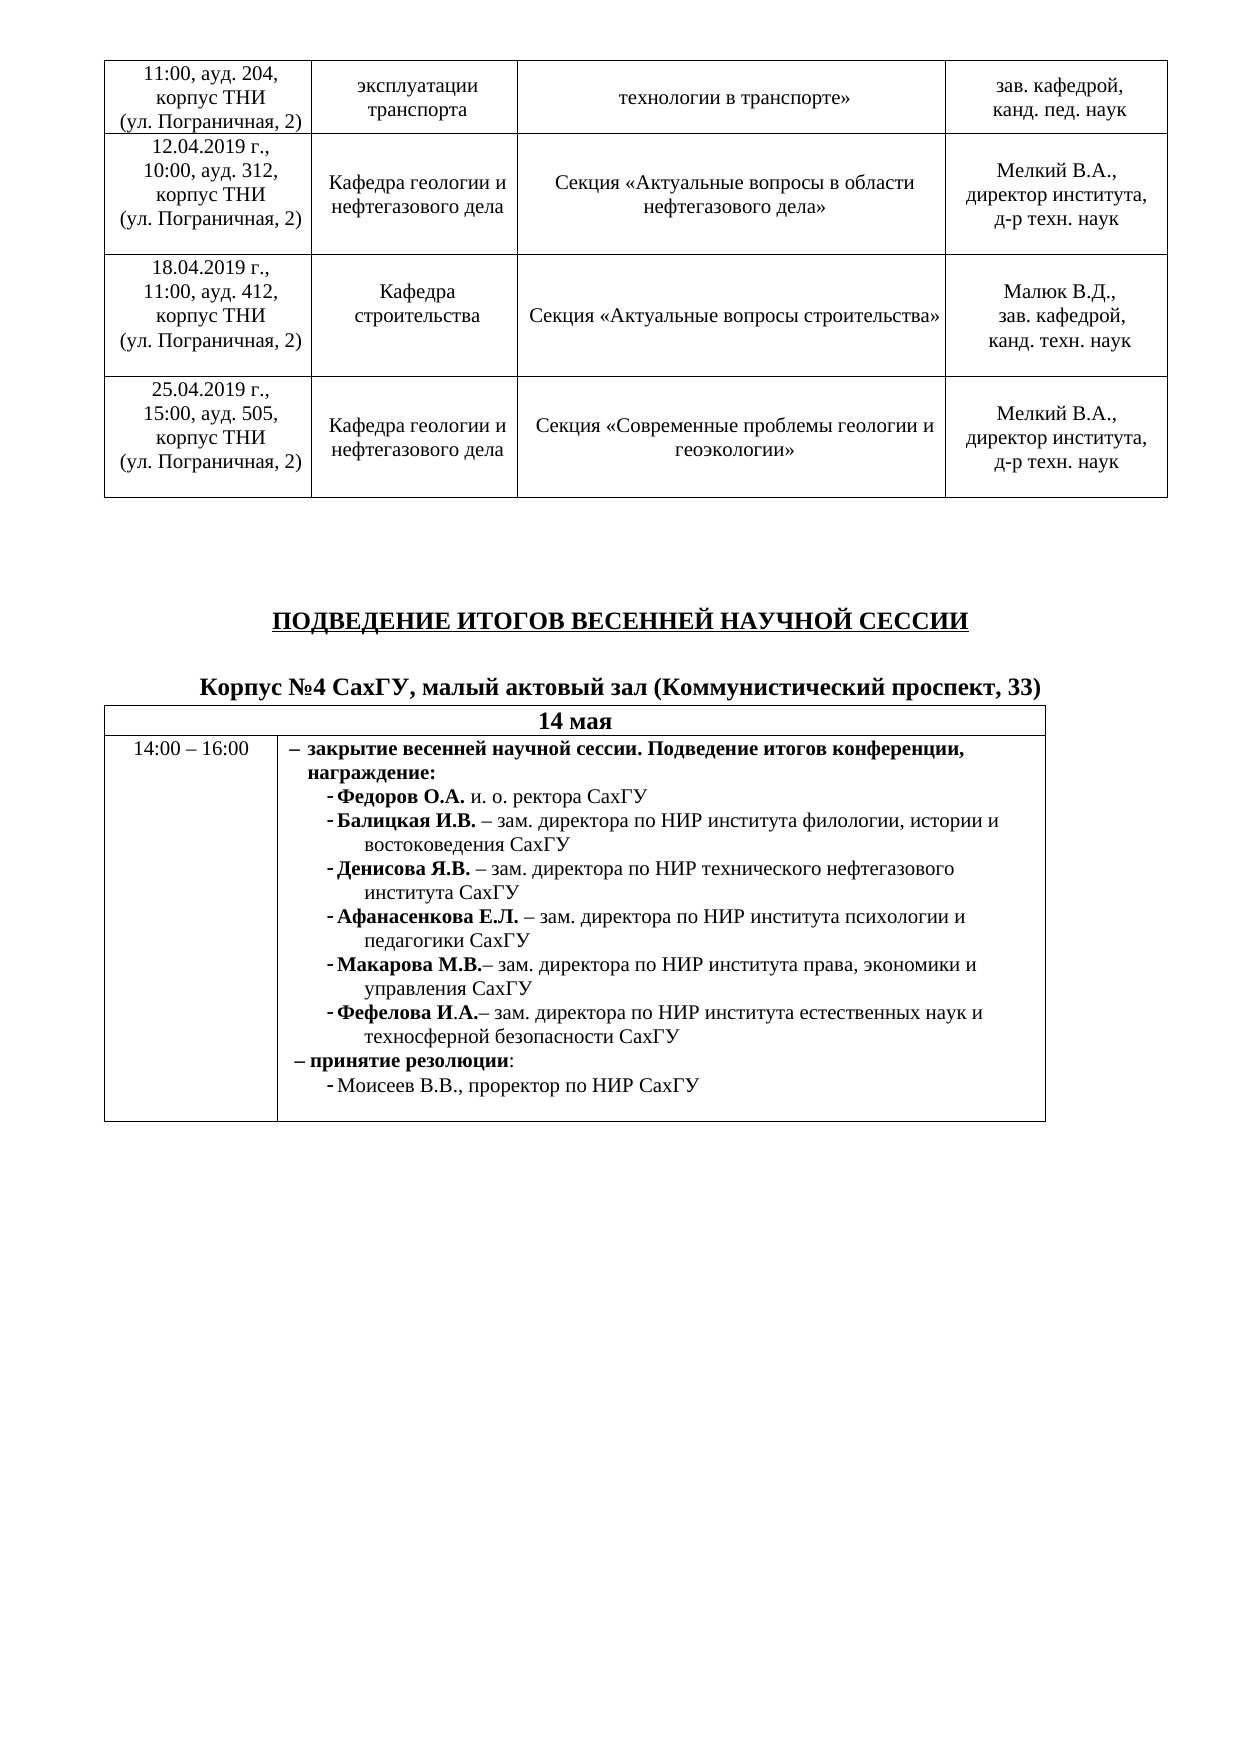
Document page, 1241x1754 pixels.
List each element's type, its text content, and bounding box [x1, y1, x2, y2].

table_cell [312, 134, 517, 254]
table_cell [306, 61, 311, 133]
table_cell Кафедра строительства [312, 255, 517, 376]
table_cell 14:00 – 16:00 [105, 736, 277, 1121]
table_cell Секция «Эксплуатационные материалы и технологии в транспорте» [518, 61, 945, 133]
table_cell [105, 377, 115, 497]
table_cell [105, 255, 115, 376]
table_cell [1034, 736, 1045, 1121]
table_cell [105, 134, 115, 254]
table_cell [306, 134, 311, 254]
table_cell Малюк В.Д., зав. кафедрой, канд. техн. наук [946, 255, 1167, 376]
table_cell Секция «Актуальные вопросы строительства» [518, 255, 945, 376]
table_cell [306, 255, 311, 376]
table_cell Мелкий В.А., директор института, д-р техн. наук [946, 377, 1167, 497]
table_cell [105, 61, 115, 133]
table_cell Семенов Н.С., зав. кафедрой, канд. пед. наук [946, 61, 1167, 133]
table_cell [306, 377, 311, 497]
table_cell Кафедра геологии и нефтегазового дела [312, 377, 517, 497]
table_cell Кафедра эксплуатации транспорта [312, 61, 517, 133]
text Корпус №4 СахГУ, малый актовый зал (Коммунистический проспект, 33) [60, 672, 1181, 701]
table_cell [946, 134, 1167, 254]
table_cell Секция «Актуальные вопросы в области нефтегазового дела» [518, 134, 945, 254]
table_cell Секция «Современные проблемы геологии и геоэкологии» [518, 377, 945, 497]
text ПОДВЕДЕНИЕ ИТОГОВ ВЕСЕННЕЙ НАУЧНОЙ СЕССИИ [60, 606, 1181, 634]
